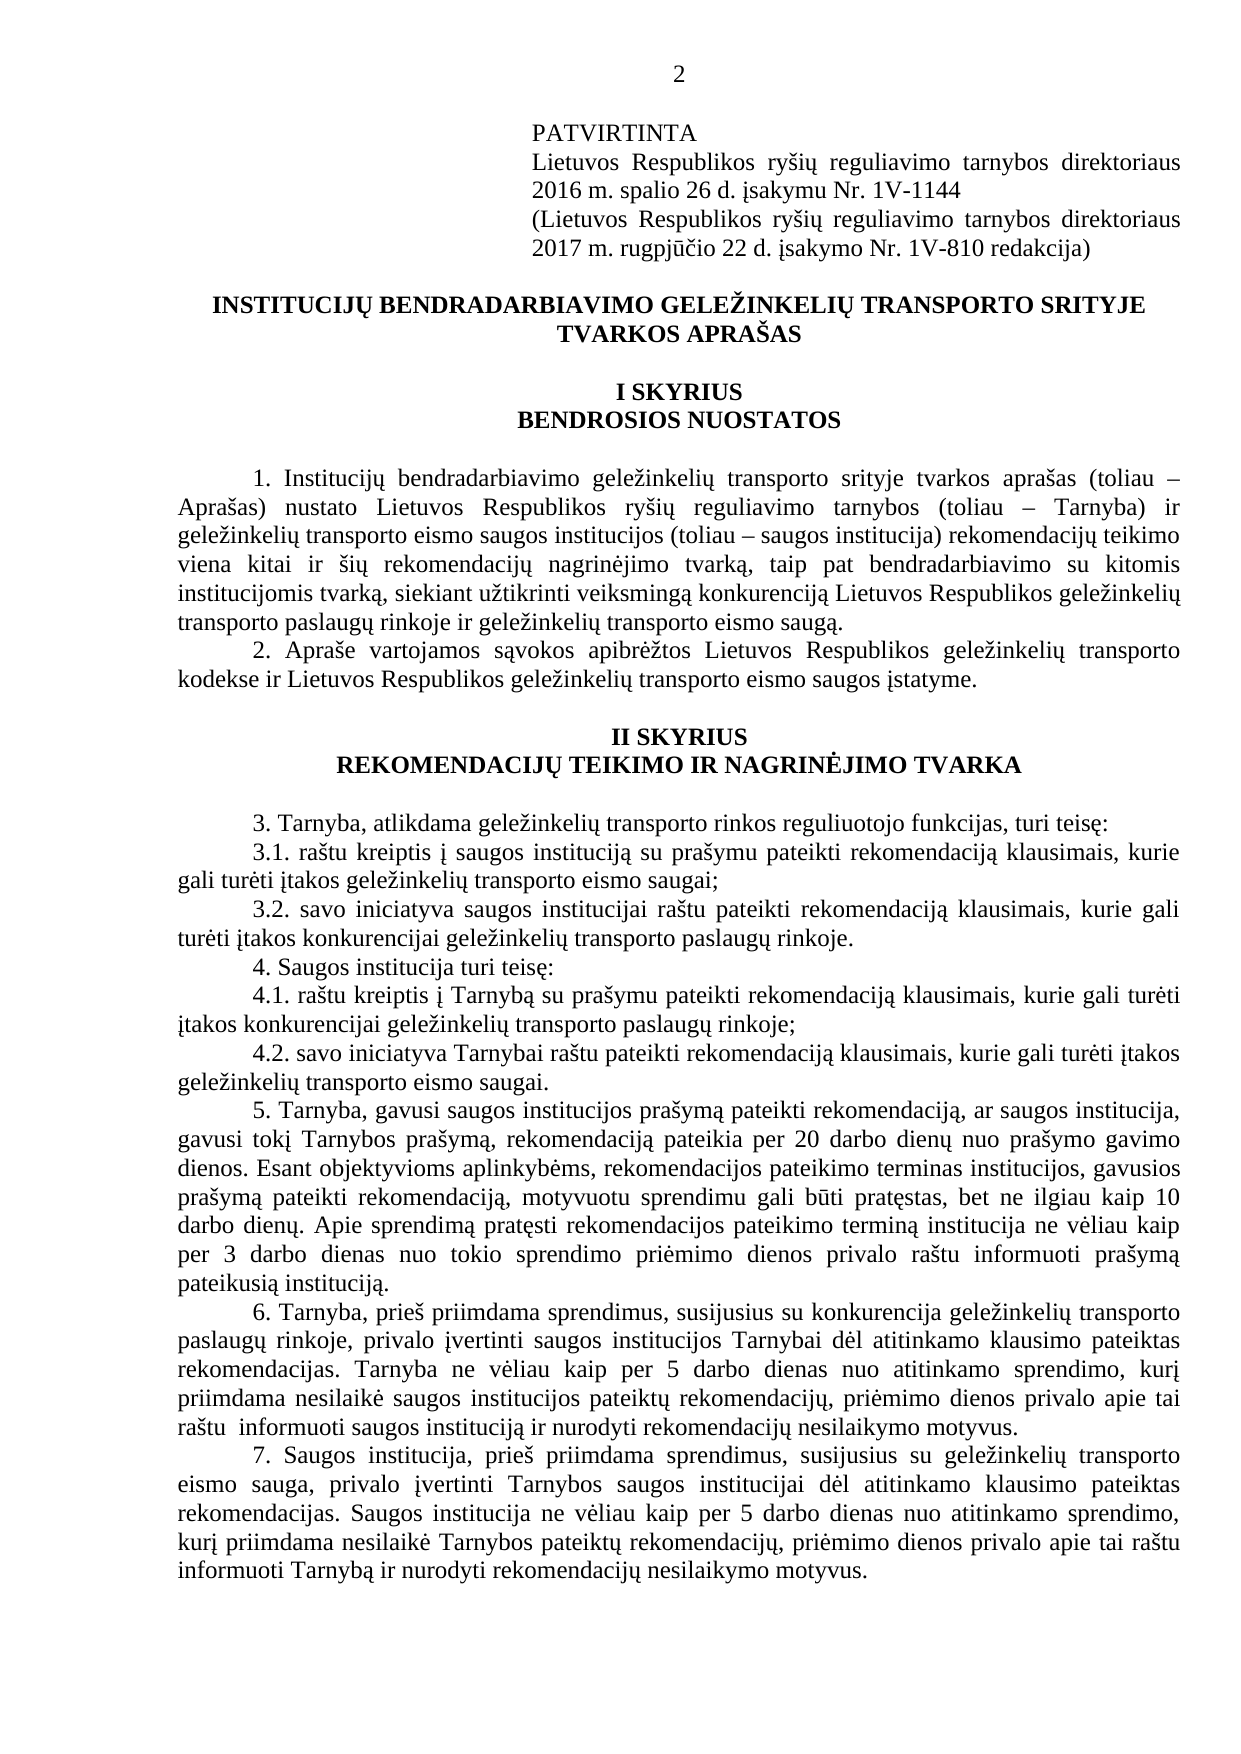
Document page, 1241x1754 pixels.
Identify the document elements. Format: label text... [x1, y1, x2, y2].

text 5. Tarnyba, gavusi saugos institucijos prašymą pateikti rekomendaciją, ar saugos institucija, gavusi tokį Tarnybos prašymą, rekomendaciją pateikia per 20 darbo dienų nuo prašymo gavimo dienos. Esant objektyvioms aplinkybėms, rekomendacijos pateikimo terminas institucijos, gavusios prašymą pateikti rekomendaciją, motyvuotu sprendimu gali būti pratęstas, bet ne ilgiau kaip 10 darbo dienų. Apie sprendimą pratęsti rekomendacijos pateikimo terminą institucija ne vėliau kaip per 3 darbo dienas nuo tokio sprendimo priėmimo dienos privalo raštu informuoti prašymą pateikusią instituciją. [177, 1096, 1181, 1297]
text 6. Tarnyba, prieš priimdama sprendimus, susijusius su konkurencija geležinkelių transporto paslaugų rinkoje, privalo įvertinti saugos institucijos Tarnybai dėl atitinkamo klausimo pateiktas rekomendacijas. Tarnyba ne vėliau kaip per 5 darbo dienas nuo atitinkamo sprendimo, kurį priimdama nesilaikė saugos institucijos pateiktų rekomendacijų, priėmimo dienos privalo apie tai raštu informuoti saugos instituciją ir nurodyti rekomendacijų nesilaikymo motyvus. [177, 1297, 1181, 1441]
text Rekomendacijų teikimo ir naGrinėjimo tvarka [177, 751, 1181, 779]
text 4. Saugos institucija turi teisę: [177, 952, 1181, 981]
text II SKYRIUS [177, 722, 1181, 751]
text (Lietuvos Respublikos ryšių reguliavimo tarnybos direktoriaus 2017 m. rugpjūčio 22 d. įsakymo Nr. 1V-810 redakcija) [532, 204, 1181, 262]
text 2. Apraše vartojamos sąvokos apibrėžtos Lietuvos Respublikos geležinkelių transporto kodekse ir Lietuvos Respublikos geležinkelių transporto eismo saugos įstatyme. [177, 636, 1181, 693]
text BENDROSIOS NUOSTATOS [177, 406, 1181, 434]
text 3. Tarnyba, atlikdama geležinkelių transporto rinkos reguliuotojo funkcijas, turi teisę: [177, 808, 1181, 837]
text 3.2. savo iniciatyva saugos institucijai raštu pateikti rekomendaciją klausimais, kurie gali turėti įtakos konkurencijai geležinkelių transporto paslaugų rinkoje. [177, 894, 1181, 952]
text INSTITUCIJŲ bendradarbiavimo geležinkelių transporto SRITYJE tvarkos APRAŠAS [177, 291, 1181, 348]
text Lietuvos Respublikos ryšių reguliavimo tarnybos direktoriaus 2016 m. spalio 26 d. įsakymu Nr. 1V-1144 [532, 147, 1181, 204]
text 3.1. raštu kreiptis į saugos instituciją su prašymu pateikti rekomendaciją klausimais, kurie gali turėti įtakos geležinkelių transporto eismo saugai; [177, 837, 1181, 894]
text 4.2. savo iniciatyva Tarnybai raštu pateikti rekomendaciją klausimais, kurie gali turėti įtakos geležinkelių transporto eismo saugai. [177, 1038, 1181, 1096]
text 1. Institucijų bendradarbiavimo geležinkelių transporto srityje tvarkos aprašas (toliau – Aprašas) nustato Lietuvos Respublikos ryšių reguliavimo tarnybos (toliau – Tarnyba) ir geležinkelių transporto eismo saugos institucijos (toliau – saugos institucija) rekomendacijų teikimo viena kitai ir šių rekomendacijų nagrinėjimo tvarką, taip pat bendradarbiavimo su kitomis institucijomis tvarką, siekiant užtikrinti veiksmingą konkurenciją Lietuvos Respublikos geležinkelių transporto paslaugų rinkoje ir geležinkelių transporto eismo saugą. [177, 463, 1181, 636]
text 4.1. raštu kreiptis į Tarnybą su prašymu pateikti rekomendaciją klausimais, kurie gali turėti įtakos konkurencijai geležinkelių transporto paslaugų rinkoje; [177, 981, 1181, 1038]
text PATVIRTINTA [532, 118, 1181, 147]
text I SKYRIUS [177, 377, 1181, 406]
text 7. Saugos institucija, prieš priimdama sprendimus, susijusius su geležinkelių transporto eismo sauga, privalo įvertinti Tarnybos saugos institucijai dėl atitinkamo klausimo pateiktas rekomendacijas. Saugos institucija ne vėliau kaip per 5 darbo dienas nuo atitinkamo sprendimo, kurį priimdama nesilaikė Tarnybos pateiktų rekomendacijų, priėmimo dienos privalo apie tai raštu informuoti Tarnybą ir nurodyti rekomendacijų nesilaikymo motyvus. [177, 1441, 1181, 1584]
